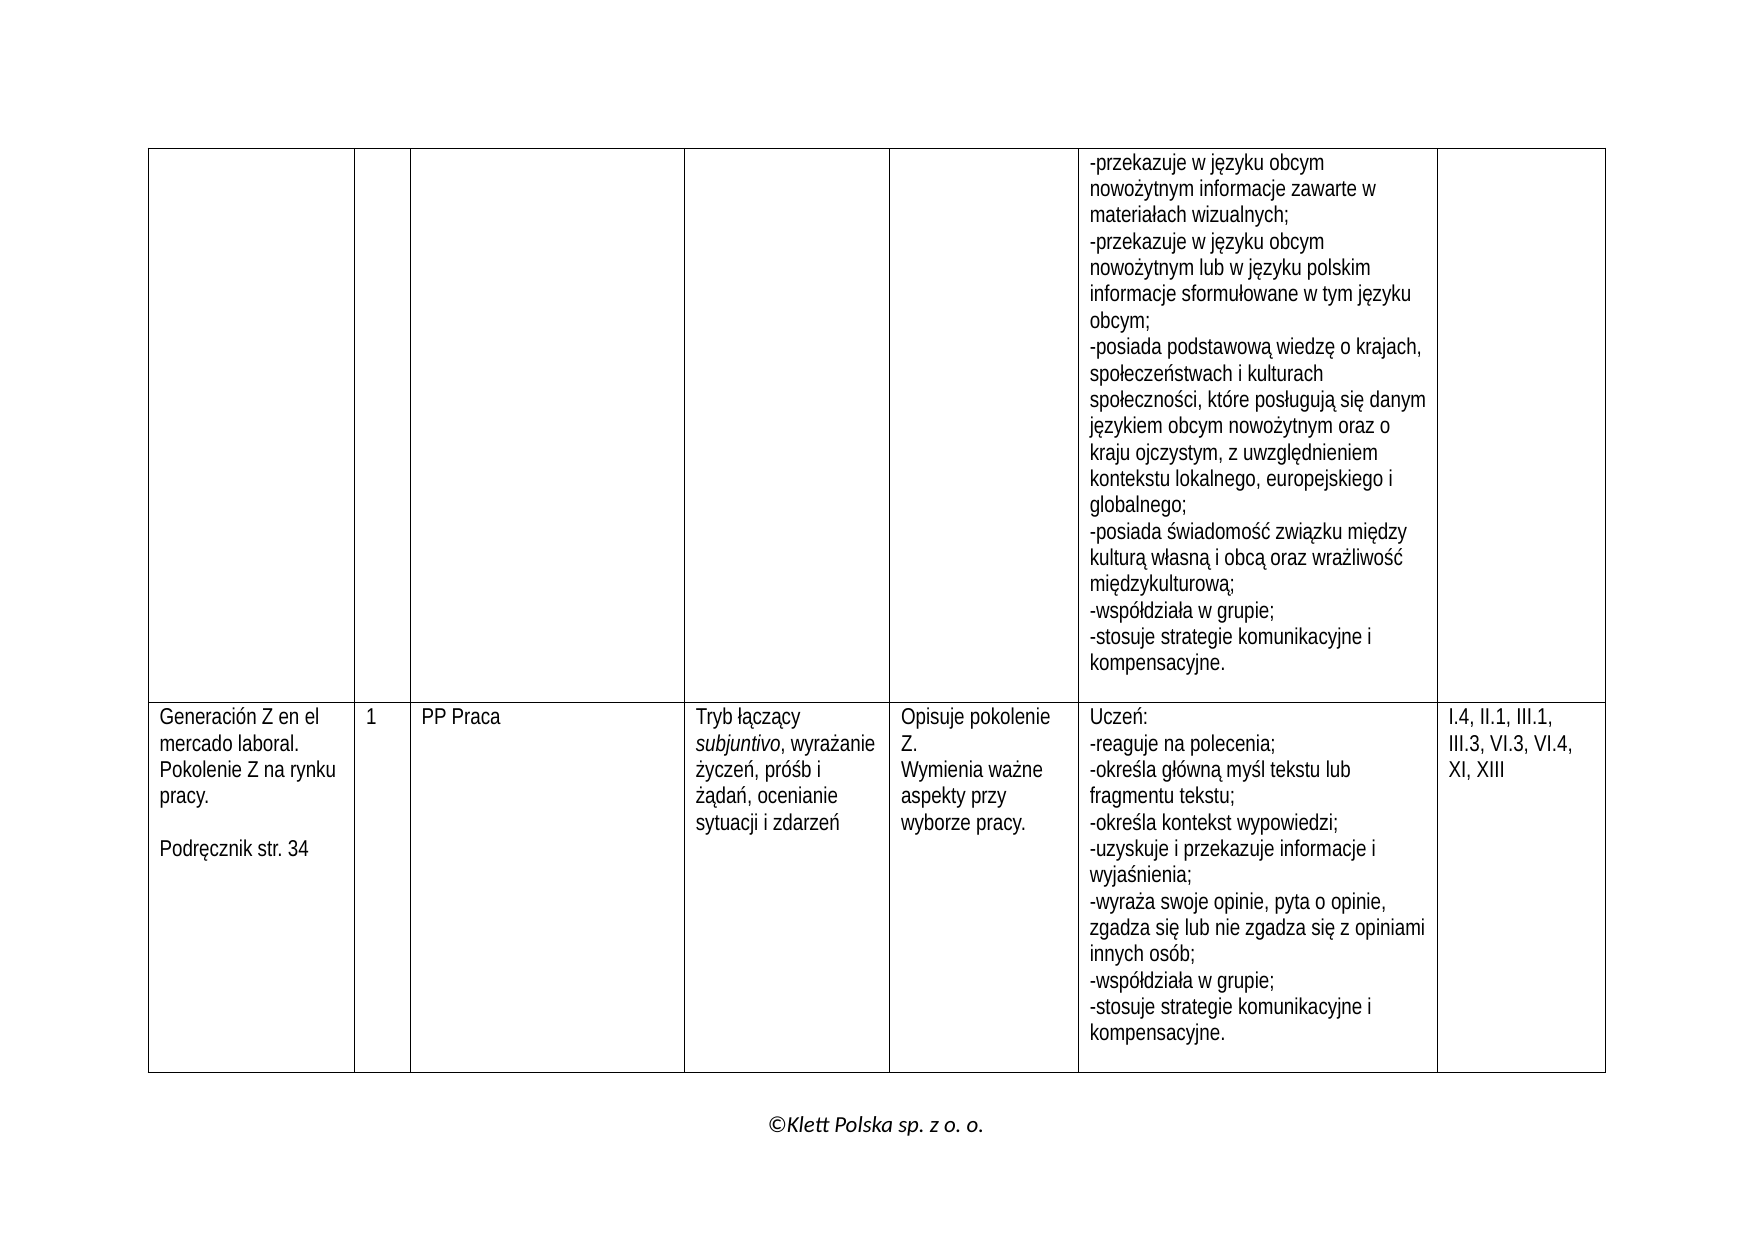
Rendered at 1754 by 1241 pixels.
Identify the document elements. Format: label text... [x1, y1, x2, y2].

table_cell Tryb łączący subjuntivo, wyrażanie życzeń, próśb i żądań, ocenianie sytuacji i zdarzeń [685, 703, 889, 1072]
table_cell PP Praca [411, 703, 684, 1072]
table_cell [1438, 149, 1605, 702]
table_cell [685, 149, 889, 702]
table_cell I.4, II.1, III.1, III.3, VI.3, VI.4, XI, XIII [1438, 703, 1605, 1072]
table_cell Generación Z en el mercado laboral. Pokolenie Z na rynku pracy. Podręcznik str. 34 [149, 703, 354, 1072]
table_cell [411, 149, 684, 702]
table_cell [890, 149, 1078, 702]
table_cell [149, 149, 354, 702]
table_cell 1 [355, 149, 410, 702]
table_cell Uczeń: -reaguje na polecenia; -określa główną myśl tekstu lub fragmentu tekstu; -określa kontekst wypowiedzi; -uzyskuje i przekazuje informacje i wyjaśnienia; -wyraża swoje opinie, pyta o opinie, zgadza się lub nie zgadza się z opiniami innych osób; -współdziała w grupie; -stosuje strategie komunikacyjne i kompensacyjne. [1079, 703, 1437, 1072]
table_cell 1 [355, 703, 410, 1072]
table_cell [1079, 149, 1437, 702]
table_cell Opisuje pokolenie Z. Wymienia ważne aspekty przy wyborze pracy. [890, 703, 1078, 1072]
